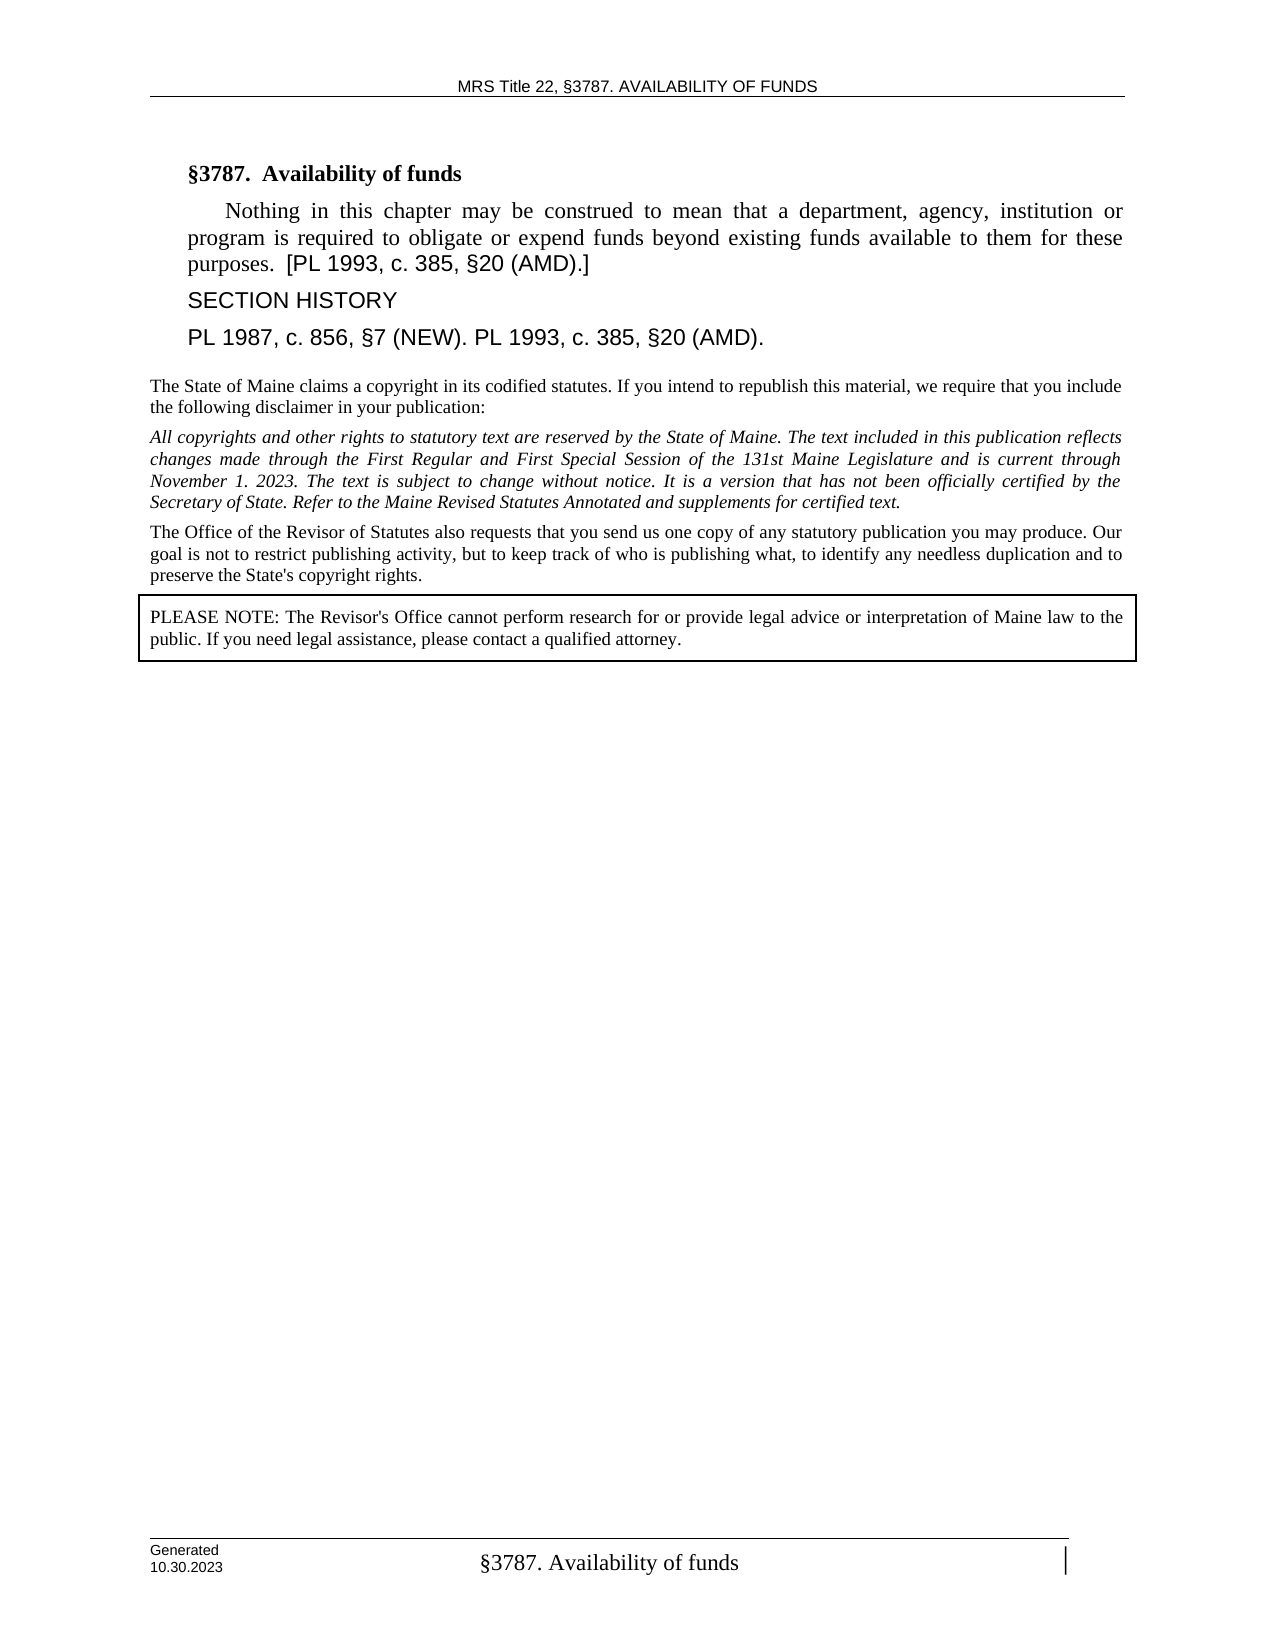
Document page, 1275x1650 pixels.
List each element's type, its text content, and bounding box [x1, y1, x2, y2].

text All copyrights and other rights to statutory text are reserved by the State of Maine. The text included in this publication reflects changes made through the First Regular and First Special Session of the 131st Maine Legislature and is current through November 1. 2023 . The text is subject to change without notice. It is a version that has not been officially certified by the Secretary of State. Refer to the Maine Revised Statutes Annotated and supplements for certified text. [150, 426, 1125, 513]
text §3787. Availability of funds [187, 160, 1125, 187]
text Nothing in this chapter may be construed to mean that a department, agency, institution or program is required to obligate or expend funds beyond existing funds available to them for these purposes. [PL 1993, c. 385, §20 (AMD).] [187, 197, 1125, 276]
text The Office of the Revisor of Statutes also requests that you send us one copy of any statutory publication you may produce. Our goal is not to restrict publishing activity, but to keep track of who is publishing what, to identify any needless duplication and to preserve the State's copyright rights. [150, 521, 1125, 586]
text The State of Maine claims a copyright in its codified statutes. If you intend to republish this material, we require that you include the following disclaimer in your publication: [150, 375, 1125, 418]
text SECTION HISTORY [187, 287, 1125, 313]
text PL 1987, c. 856, §7 (NEW). PL 1993, c. 385, §20 (AMD). [187, 323, 1125, 350]
text PLEASE NOTE: The Revisor's Office cannot perform research for or provide legal advice or interpretation of Maine law to the public. If you need legal assistance, please contact a qualified attorney. [140, 596, 1135, 660]
